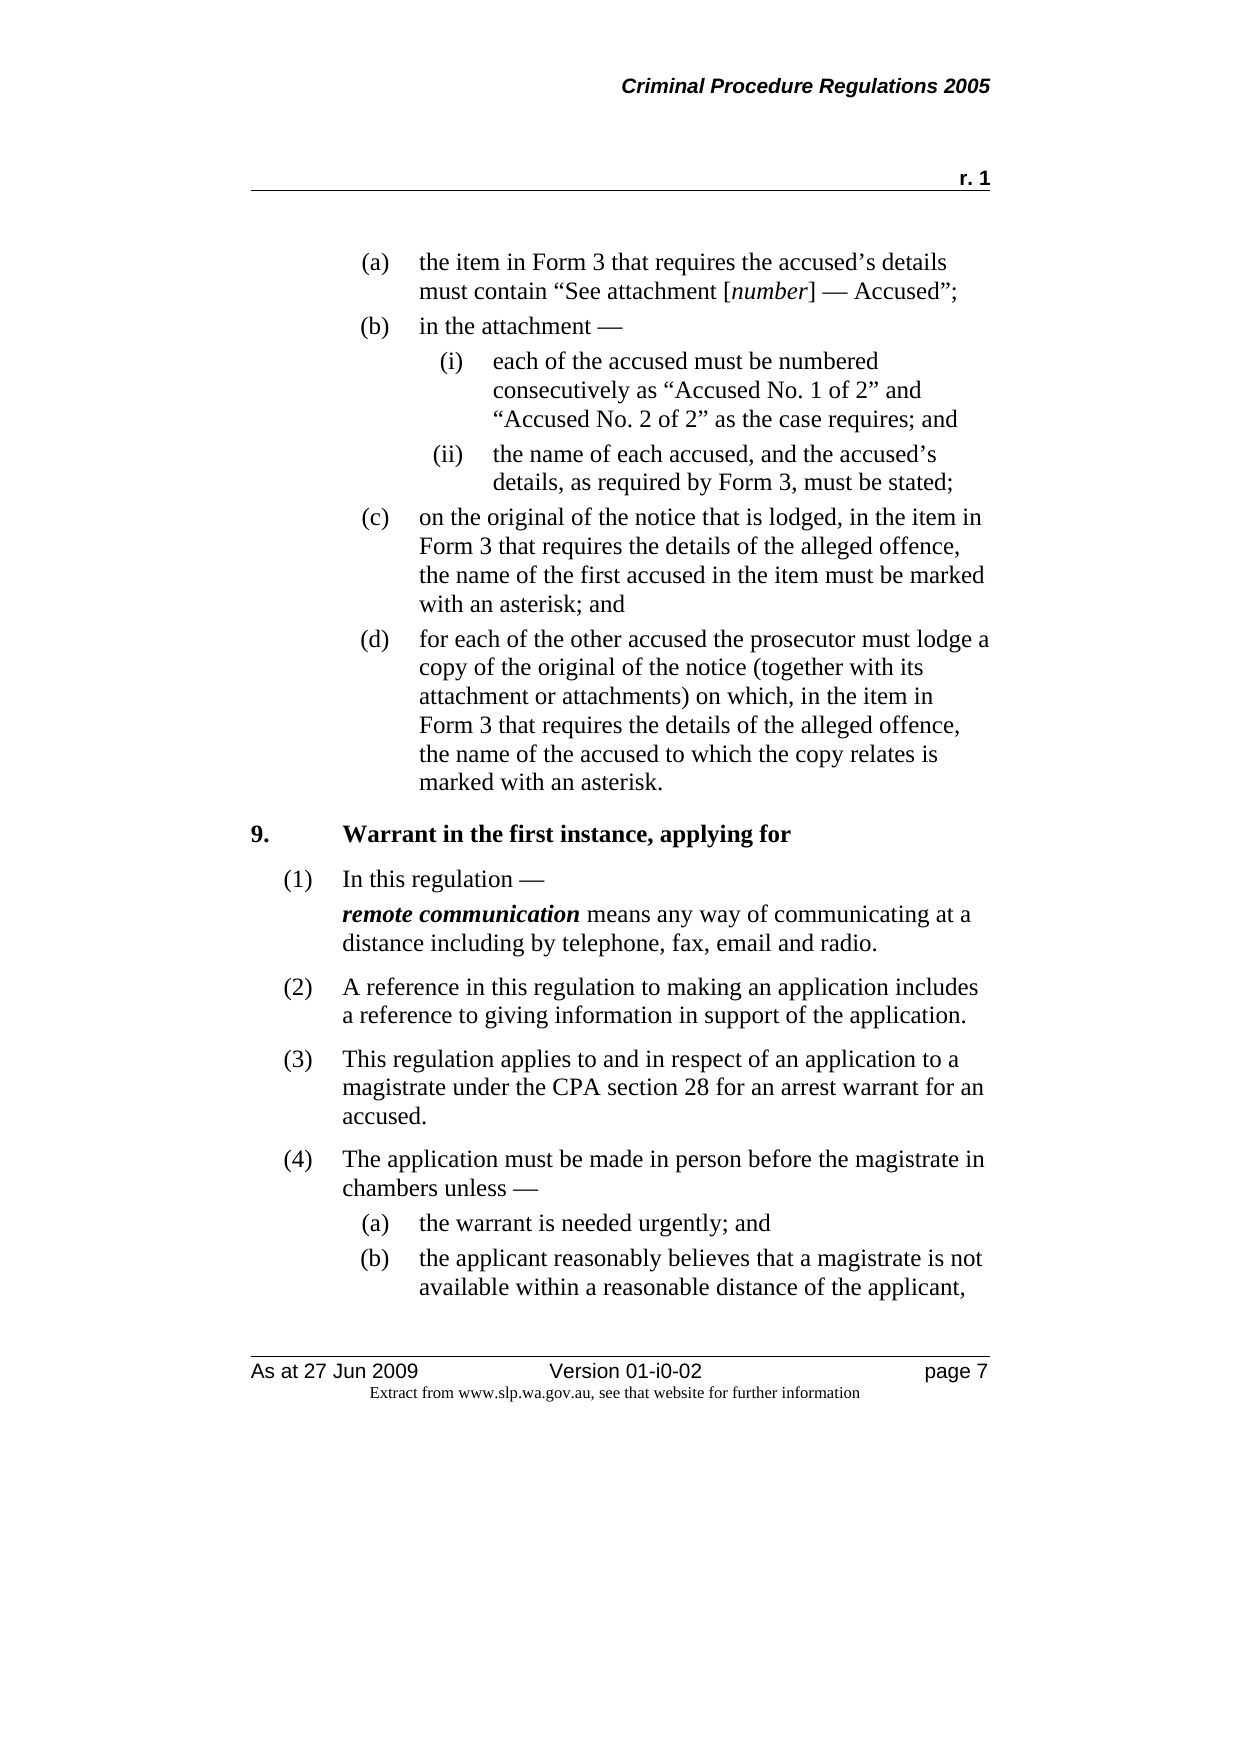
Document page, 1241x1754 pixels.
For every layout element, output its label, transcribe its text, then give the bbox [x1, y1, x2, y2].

text (1) In this regulation — [251, 864, 990, 893]
text (c) on the original of the notice that is lodged, in the item in Form 3 that requires the details of the alleged offence, the name of the first accused in the item must be marked with an asterisk; and [251, 502, 990, 617]
text (4) The application must be made in person before the magistrate in chambers unless — [251, 1144, 990, 1202]
text (2) A reference in this regulation to making an application includes a reference to giving information in support of the application. [251, 972, 990, 1029]
text (i) each of the accused must be numbered consecutively as “Accused No. 1 of 2” and “Accused No. 2 of 2” as the case requires; and [251, 346, 990, 432]
text remote communication means any way of communicating at a distance including by telephone, fax, email and radio. [251, 899, 990, 957]
text (b) in the attachment — [251, 311, 990, 340]
text (a) the item in Form 3 that requires the accused’s details must contain “See attachment [number] — Accused”; [251, 247, 990, 305]
text (3) This regulation applies to and in respect of an application to a magistrate under the CPA section 28 for an arrest warrant for an accused. [251, 1044, 990, 1130]
text (d) for each of the other accused the prosecutor must lodge a copy of the original of the notice (together with its attachment or attachments) on which, in the item in Form 3 that requires the details of the alleged offence, the name of the accused to which the copy relates is marked with an asterisk. [251, 624, 990, 796]
text (ii) the name of each accused, and the accused’s details, as required by Form 3, must be stated; [251, 439, 990, 496]
text (b) the applicant reasonably believes that a magistrate is not available within a reasonable distance of the applicant, [251, 1243, 990, 1301]
subtitle 9. Warrant in the first instance, applying for [251, 819, 990, 848]
text (a) the warrant is needed urgently; and [251, 1208, 990, 1237]
